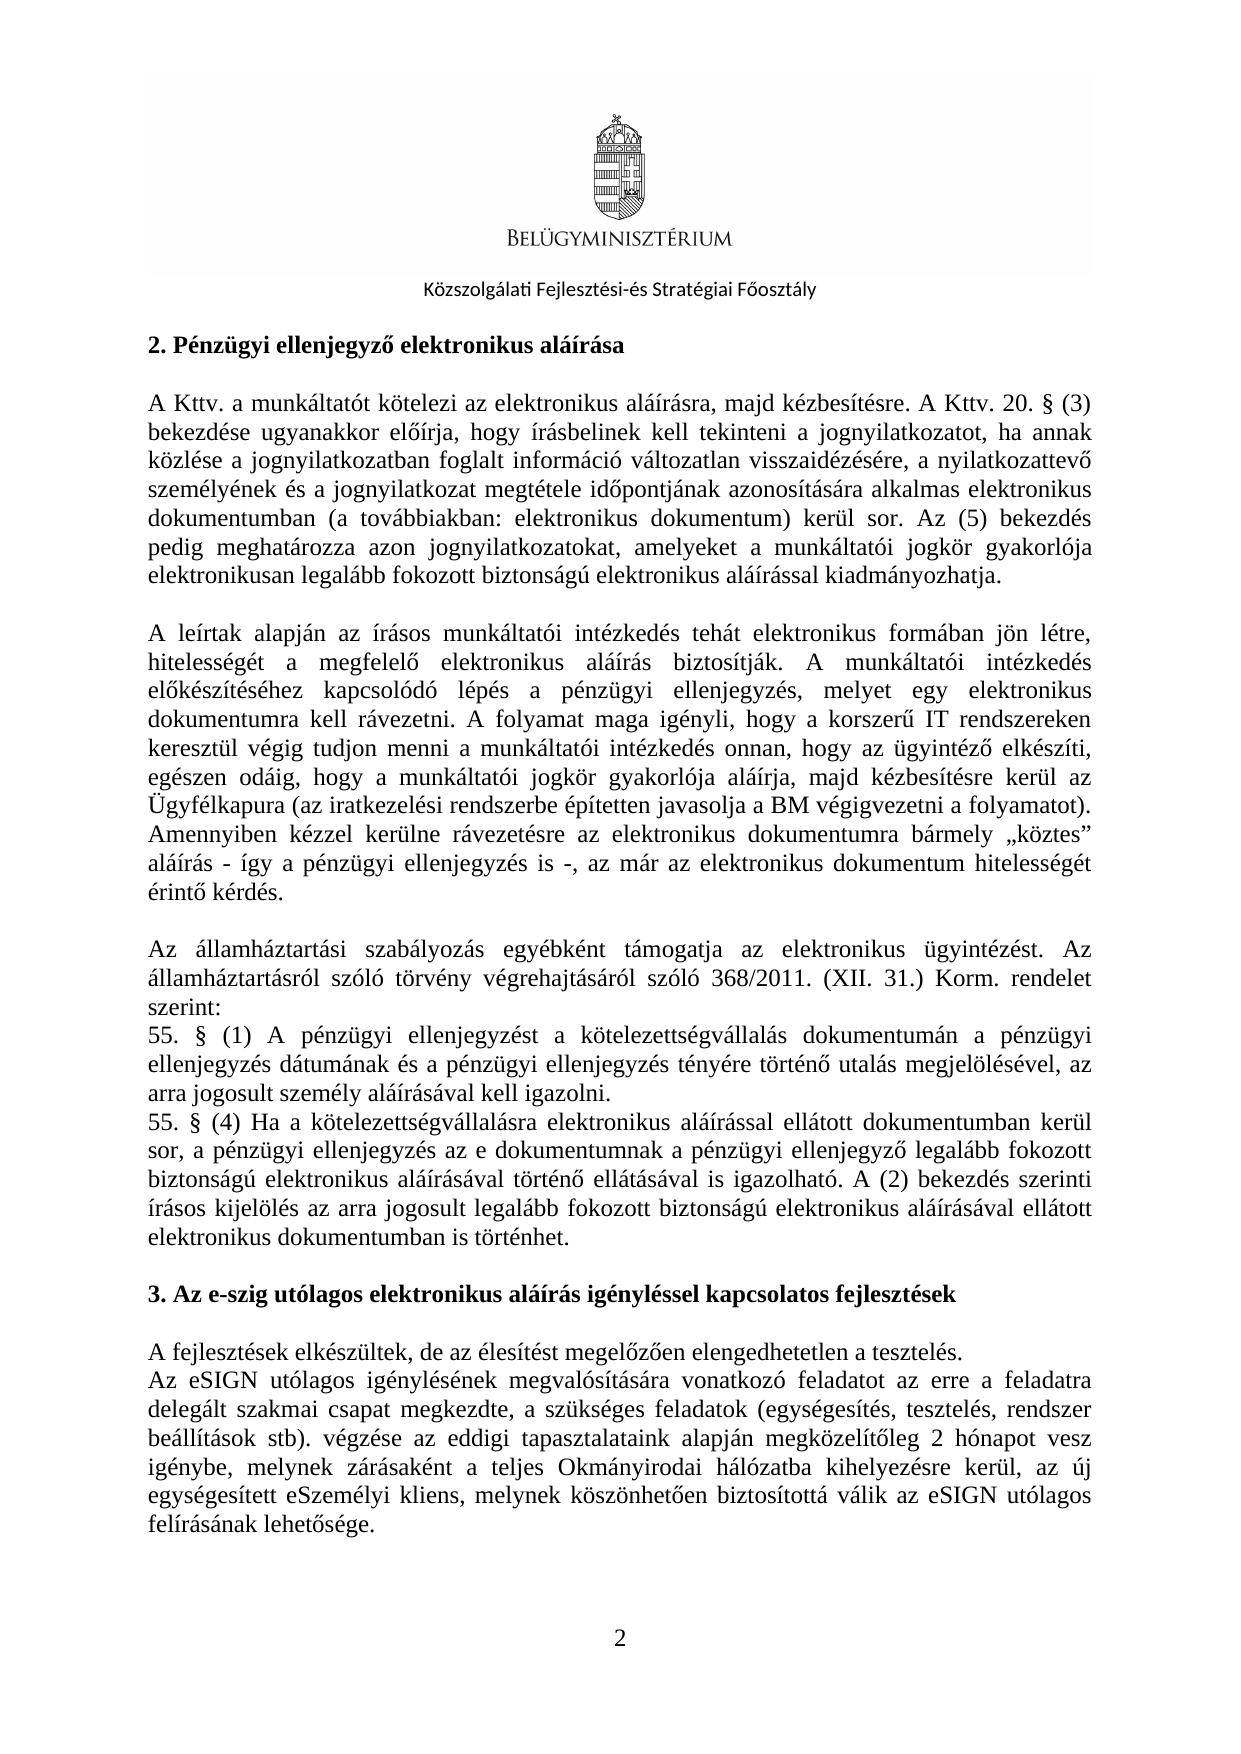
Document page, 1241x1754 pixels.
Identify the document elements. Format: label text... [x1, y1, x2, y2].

text A fejlesztések elkészültek, de az élesítést megelőzően elengedhetetlen a tesztelés. [148, 1337, 1093, 1365]
text 2. Pénzügyi ellenjegyző elektronikus aláírása [148, 330, 1093, 359]
text 55. § (4) Ha a kötelezettségvállalásra elektronikus aláírással ellátott dokumentumban kerül sor, a pénzügyi ellenjegyzés az e dokumentumnak a pénzügyi ellenjegyző legalább fokozott biztonságú elektronikus aláírásával történő ellátásával is igazolható. A (2) bekezdés szerinti írásos kijelölés az arra jogosult legalább fokozott biztonságú elektronikus aláírásával ellátott elektronikus dokumentumban is történhet. [148, 1107, 1093, 1250]
text 55. § (1) A pénzügyi ellenjegyzést a kötelezettségvállalás dokumentumán a pénzügyi ellenjegyzés dátumának és a pénzügyi ellenjegyzés tényére történő utalás megjelölésével, az arra jogosult személy aláírásával kell igazolni. [148, 1020, 1093, 1107]
picture [147, 73, 1093, 277]
text A leírtak alapján az írásos munkáltatói intézkedés tehát elektronikus formában jön létre, hitelességét a megfelelő elektronikus aláírás biztosítják. A munkáltatói intézkedés előkészítéséhez kapcsolódó lépés a pénzügyi ellenjegyzés, melyet egy elektronikus dokumentumra kell rávezetni. A folyamat maga igényli, hogy a korszerű IT rendszereken keresztül végig tudjon menni a munkáltatói intézkedés onnan, hogy az ügyintéző elkészíti, egészen odáig, hogy a munkáltatói jogkör gyakorlója aláírja, majd kézbesítésre kerül az Ügyfélkapura (az iratkezelési rendszerbe építetten javasolja a BM végigvezetni a folyamatot). Amennyiben kézzel kerülne rávezetésre az elektronikus dokumentumra bármely „köztes” aláírás - így a pénzügyi ellenjegyzés is -, az már az elektronikus dokumentum hitelességét érintő kérdés. [148, 618, 1093, 905]
text Az államháztartási szabályozás egyébként támogatja az elektronikus ügyintézést. Az államháztartásról szóló törvény végrehajtásáról szóló 368/2011. (XII. 31.) Korm. rendelet szerint: [148, 934, 1093, 1020]
text Az eSIGN utólagos igénylésének megvalósítására vonatkozó feladatot az erre a feladatra delegált szakmai csapat megkezdte, a szükséges feladatok (egységesítés, tesztelés, rendszer beállítások stb). végzése az eddigi tapasztalataink alapján megközelítőleg 2 hónapot vesz igénybe, melynek zárásaként a teljes Okmányirodai hálózatba kihelyezésre kerül, az új egységesített eSzemélyi kliens, melynek köszönhetően biztosítottá válik az eSIGN utólagos felírásának lehetősége. [148, 1365, 1093, 1538]
text A Kttv. a munkáltatót kötelezi az elektronikus aláírásra, majd kézbesítésre. A Kttv. 20. § (3) bekezdése ugyanakkor előírja, hogy írásbelinek kell tekinteni a jognyilatkozatot, ha annak közlése a jognyilatkozatban foglalt információ változatlan visszaidézésére, a nyilatkozattevő személyének és a jognyilatkozat megtétele időpontjának azonosítására alkalmas elektronikus dokumentumban (a továbbiakban: elektronikus dokumentum) kerül sor. Az (5) bekezdés pedig meghatározza azon jognyilatkozatokat, amelyeket a munkáltatói jogkör gyakorlója elektronikusan legalább fokozott biztonságú elektronikus aláírással kiadmányozhatja. [148, 388, 1093, 589]
text 3. Az e-szig utólagos elektronikus aláírás igényléssel kapcsolatos fejlesztések [148, 1279, 1093, 1308]
